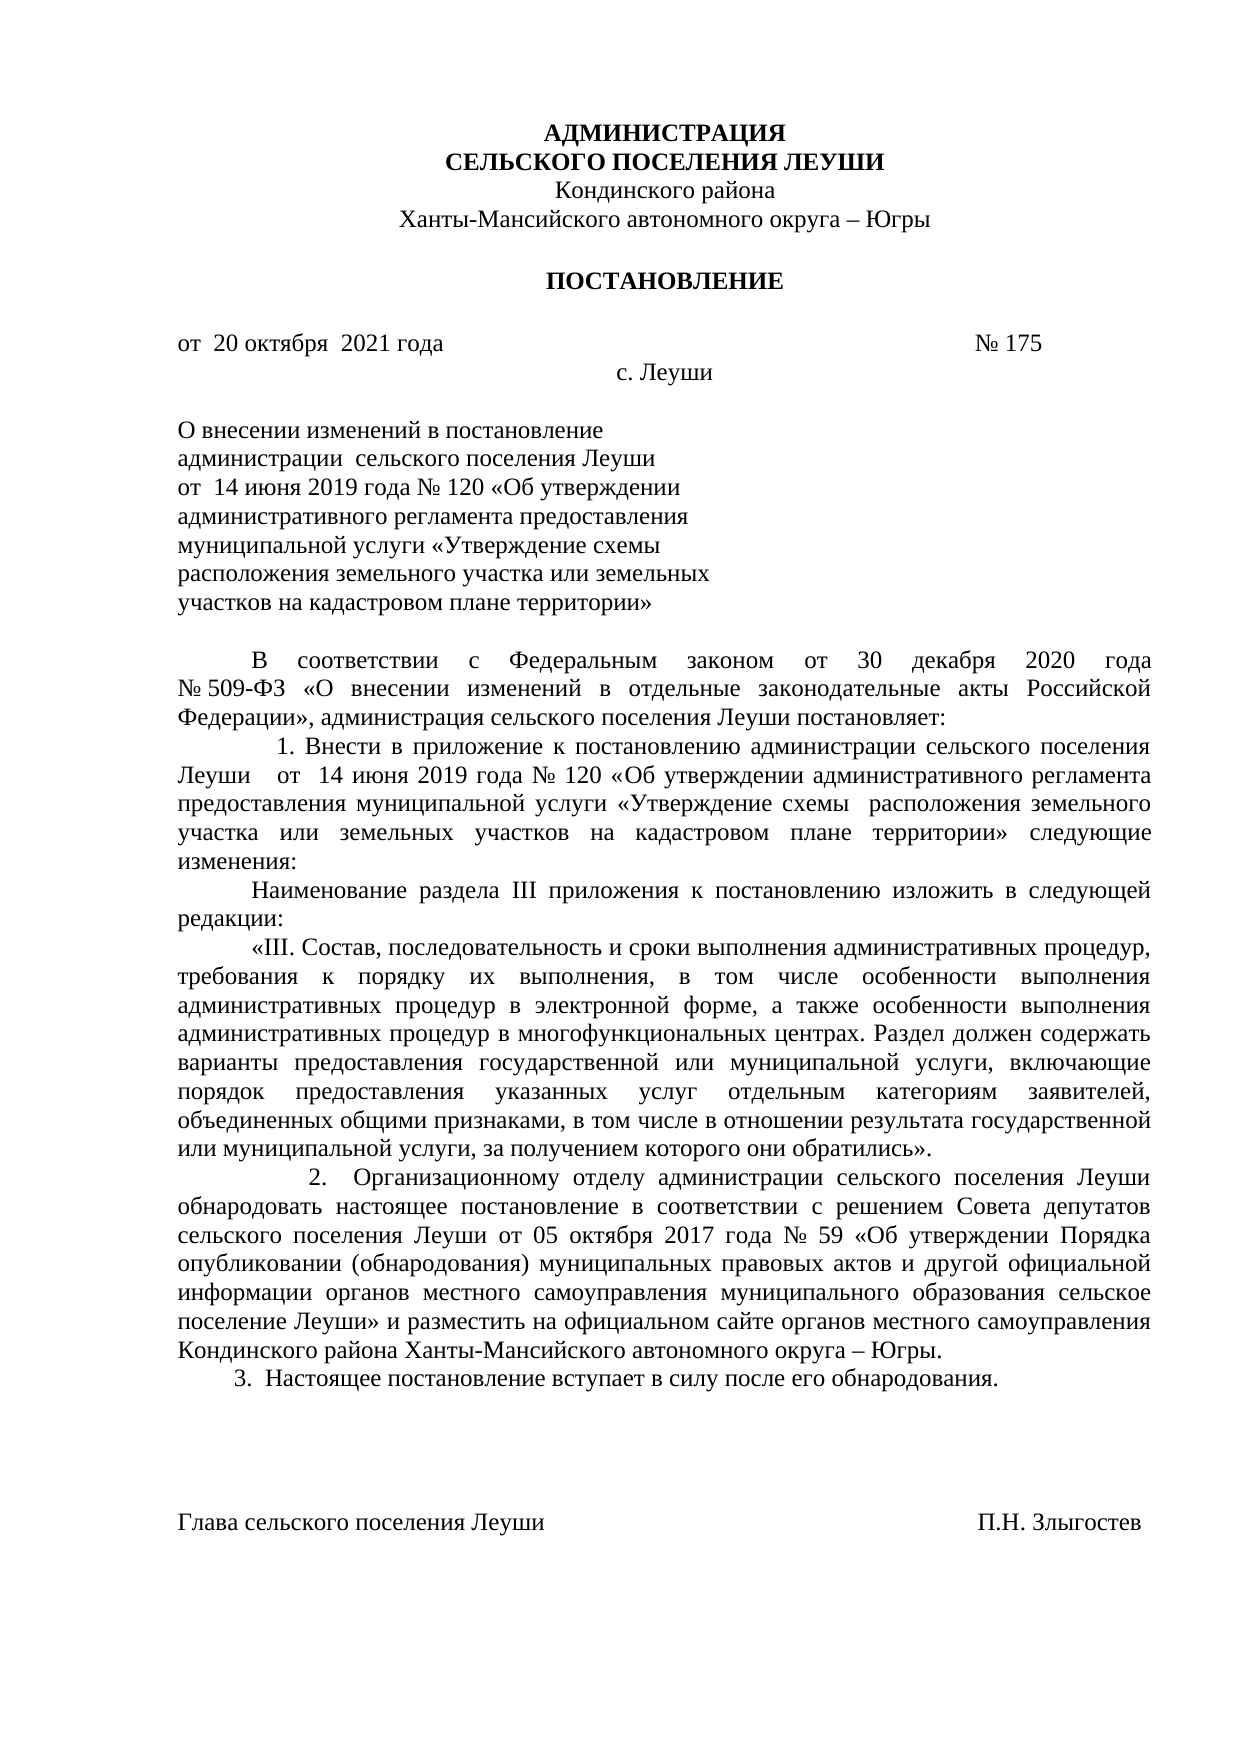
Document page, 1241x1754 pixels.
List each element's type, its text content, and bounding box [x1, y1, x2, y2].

text участков на кадастровом плане территории» [177, 587, 1152, 616]
text 2. Организационному отделу администрации сельского поселения Леуши обнародовать настоящее постановление в соответствии с решением Совета депутатов сельского поселения Леуши от 05 октября 2017 года № 59 «Об утверждении Порядка опубликовании (обнародования) муниципальных правовых актов и другой официальной информации органов местного самоуправления муниципального образования сельское поселение Леуши» и разместить на официальном сайте органов местного самоуправления Кондинского района Ханты-Мансийского автономного округа – Югры. [177, 1162, 1152, 1363]
text Ханты-Мансийского автономного округа – Югры [177, 204, 1152, 233]
text АДМИНИСТРАЦИЯ [177, 118, 1152, 147]
text муниципальной услуги «Утверждение схемы [177, 530, 1152, 558]
text СЕЛЬСКОГО ПОСЕЛЕНИЯ ЛЕУШИ [177, 147, 1152, 176]
text административного регламента предоставления [177, 501, 1152, 530]
text 3. Настоящее постановление вступает в силу после его обнародования. [177, 1363, 1152, 1392]
text расположения земельного участка или земельных [177, 558, 1152, 587]
text ПОСТАНОВЛЕНИЕ [177, 266, 1152, 295]
text Кондинского района [177, 176, 1152, 204]
text от 20 октября 2021 года № 175 [177, 328, 1152, 357]
text Глава сельского поселения Леуши П.Н. Злыгостев [177, 1507, 1152, 1536]
text «III. Состав, последовательность и сроки выполнения административных процедур, требования к порядку их выполнения, в том числе особенности выполнения административных процедур в электронной форме, а также особенности выполнения административных процедур в многофункциональных центрах. Раздел должен содержать варианты предоставления государственной или муниципальной услуги, включающие порядок предоставления указанных услуг отдельным категориям заявителей, объединенных общими признаками, в том числе в отношении результата государственной или муниципальной услуги, за получением которого они обратились». [177, 932, 1152, 1162]
text с. Леуши [177, 357, 1152, 386]
text Наименование раздела III приложения к постановлению изложить в следующей редакции: [177, 875, 1152, 932]
text от 14 июня 2019 года № 120 «Об утверждении [177, 472, 1152, 501]
text 1. Внести в приложение к постановлению администрации сельского поселения Леуши от 14 июня 2019 года № 120 «Об утверждении административного регламента предоставления муниципальной услуги «Утверждение схемы расположения земельного участка или земельных участков на кадастровом плане территории» следующие изменения: [177, 731, 1152, 875]
text В соответствии с Федеральным законом от 30 декабря 2020 года № 509-ФЗ «О внесении изменений в отдельные законодательные акты Российской Федерации», администрация сельского поселения Леуши постановляет: [177, 645, 1152, 731]
text О внесении изменений в постановление [177, 415, 1152, 443]
text администрации сельского поселения Леуши [177, 443, 1152, 472]
